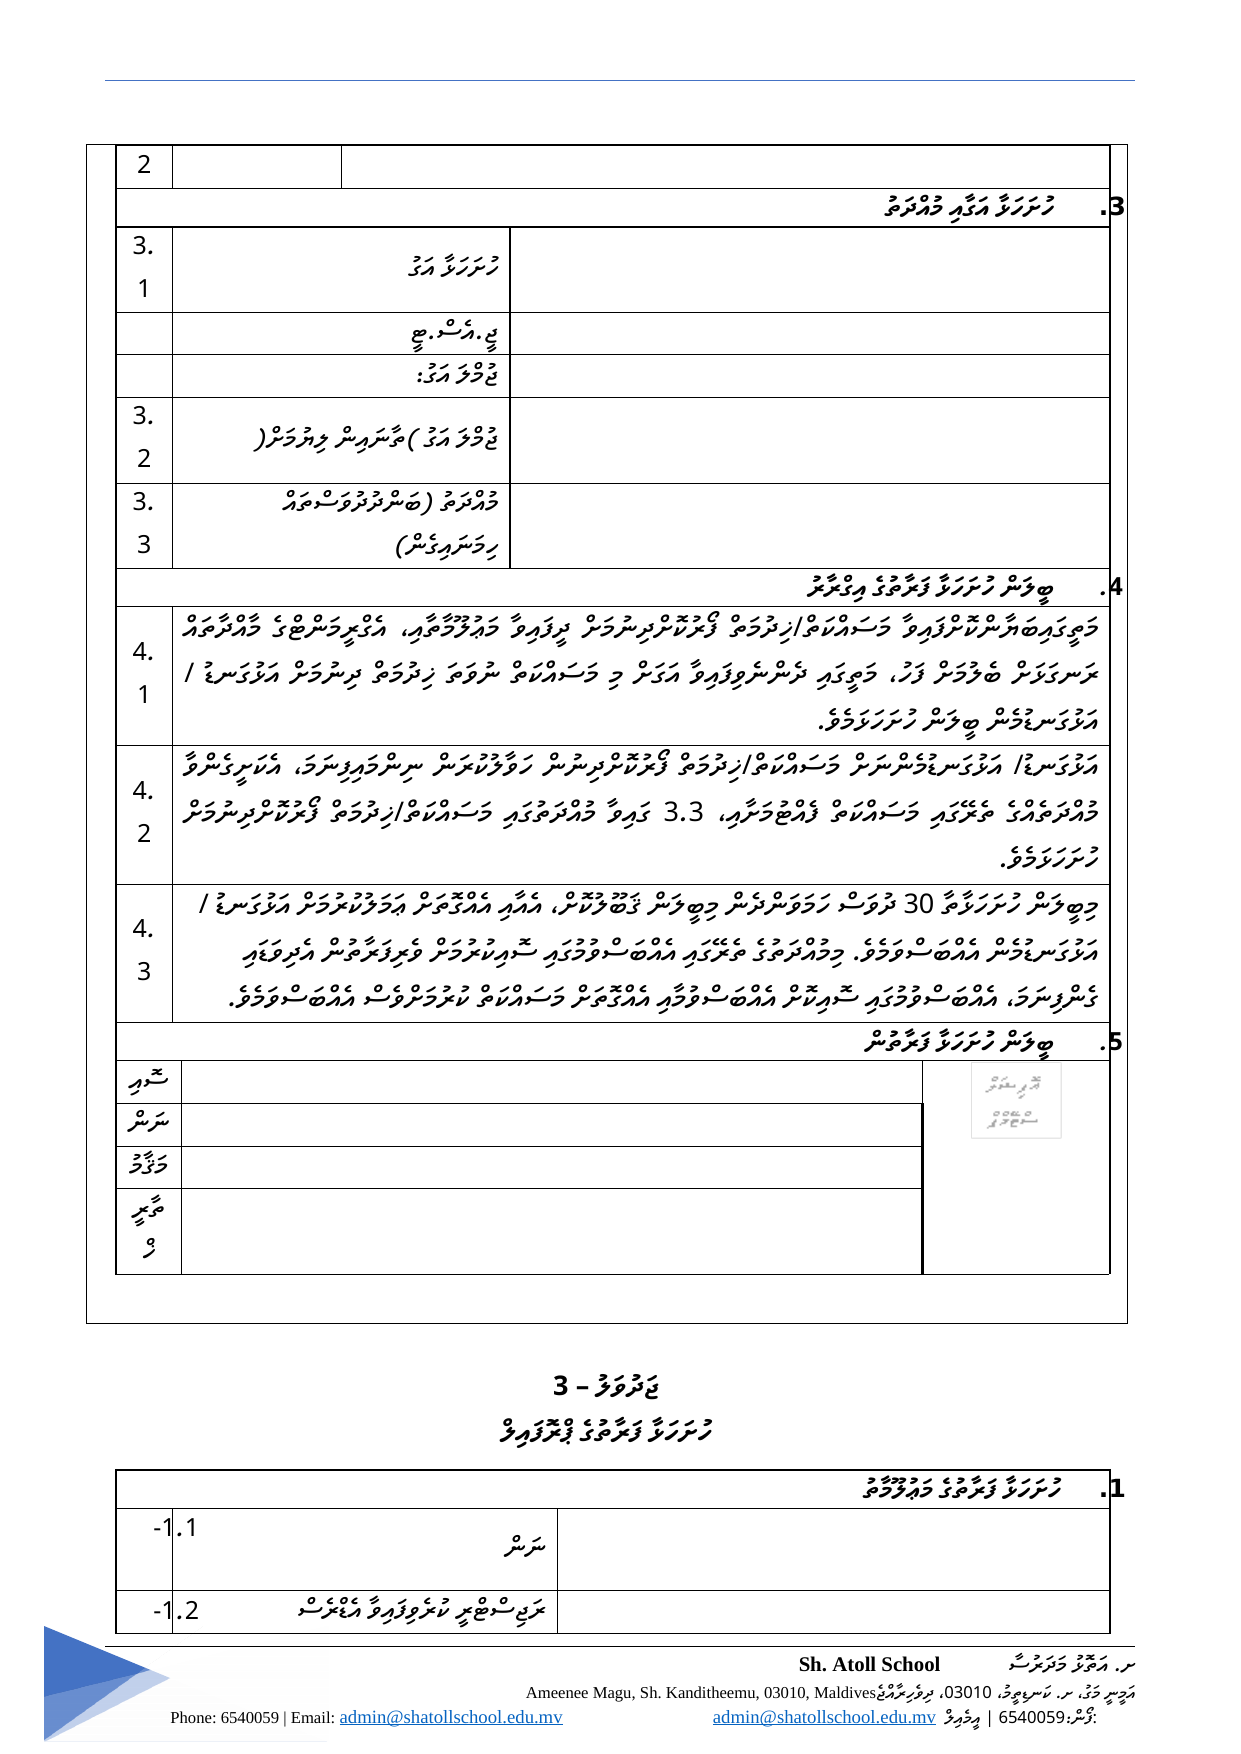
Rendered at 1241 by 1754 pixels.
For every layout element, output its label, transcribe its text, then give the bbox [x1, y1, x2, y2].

table_cell [87, 145, 1127, 1323]
picture [970, 1061, 1063, 1140]
picture [44, 1625, 329, 1742]
table_cell ހުށަހަޅާ ފަރާތުގެ ޕްރޮފައިލް [86, 1411, 1127, 1456]
table_cell [86, 1456, 1127, 1633]
table_cell ޖަދުވަލު – 3 [86, 1324, 1127, 1411]
